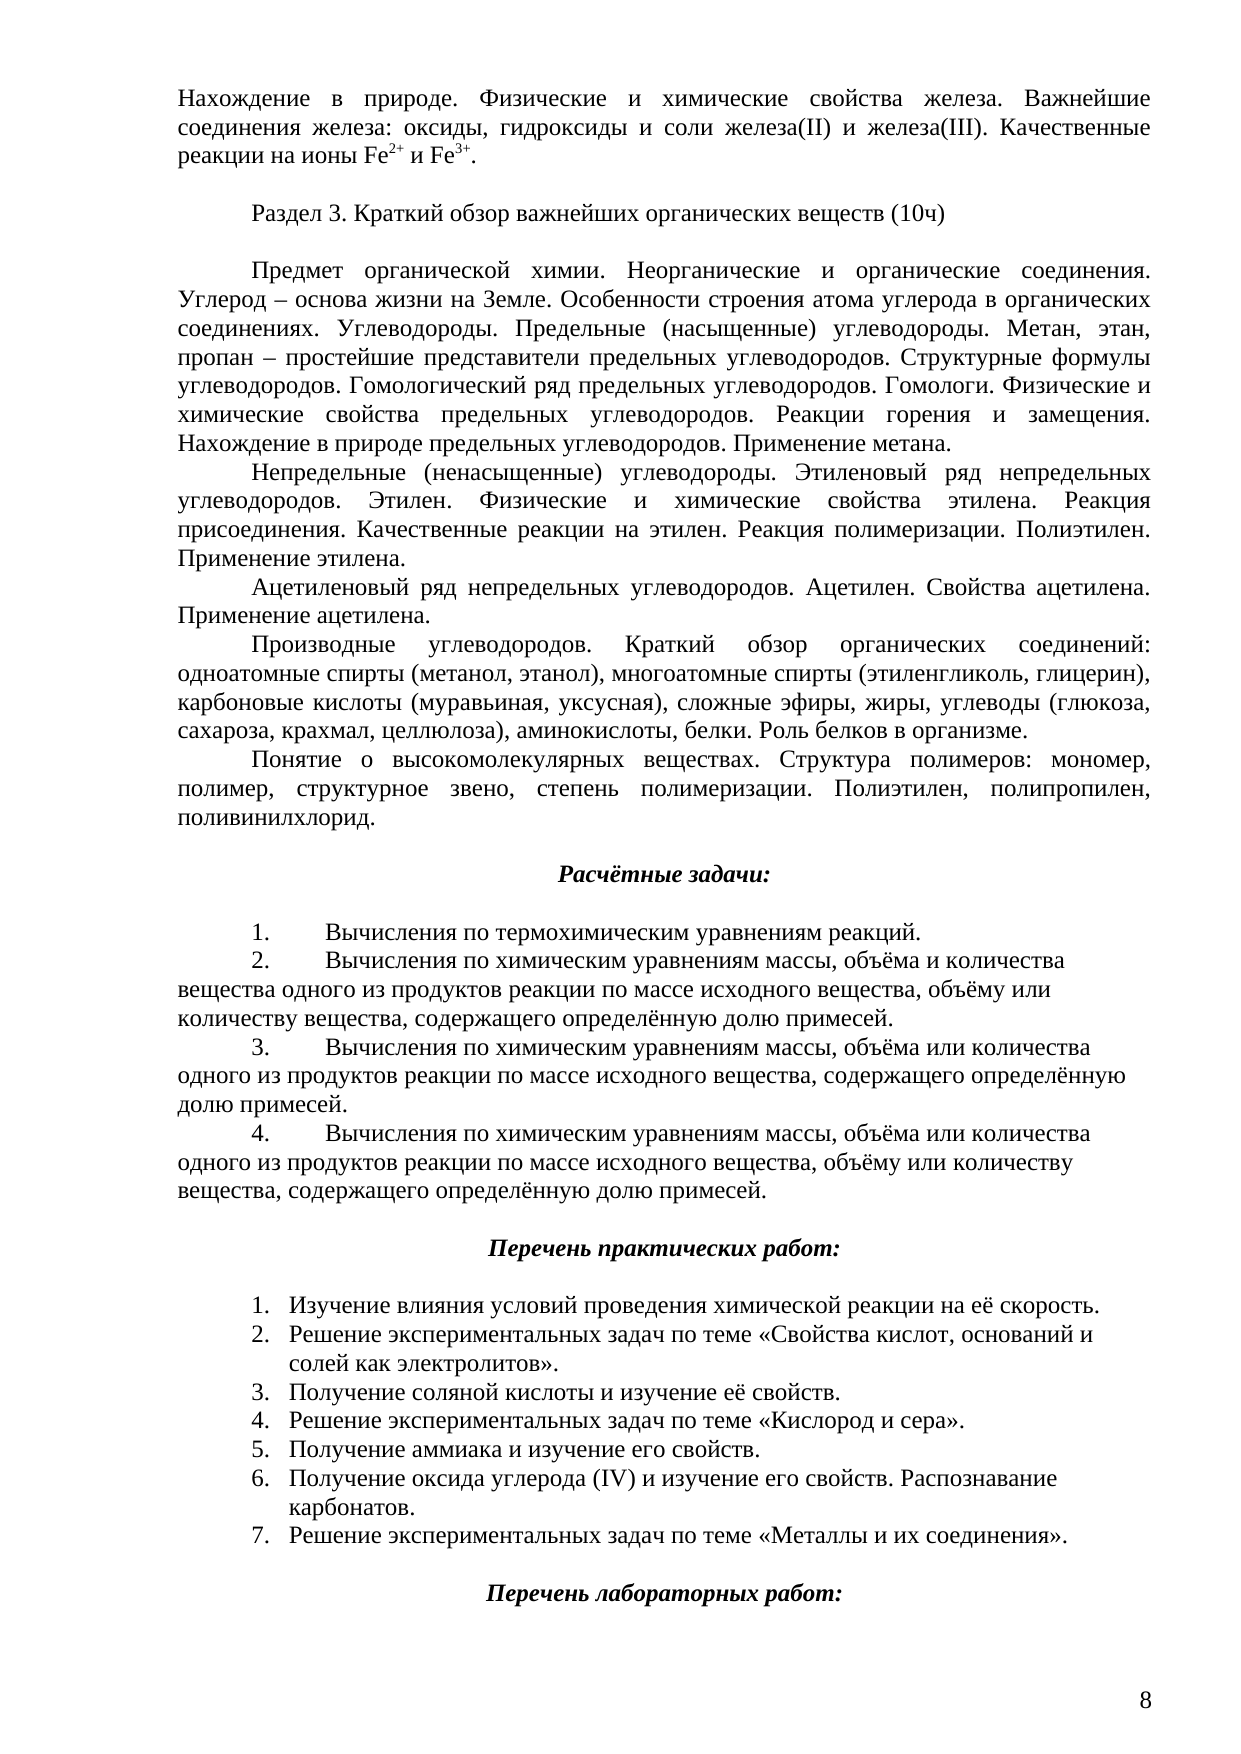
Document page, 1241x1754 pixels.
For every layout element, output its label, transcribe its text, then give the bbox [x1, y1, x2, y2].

list Решение экспериментальных задач по теме «Кислород и сера». [251, 1405, 1152, 1434]
text Непредельные (ненасыщенные) углеводороды. Этиленовый ряд непредельных углеводородов. Этилен. Физические и химические свойства этилена. Реакция присоединения. Качественные реакции на этилен. Реакция полимеризации. Полиэтилен. Применение этилена. [177, 457, 1152, 572]
list Получение аммиака и изучение его свойств. [251, 1434, 1152, 1463]
text Предмет органической химии. Неорганические и органические соединения. Углерод – основа жизни на Земле. Особенности строения атома углерода в органических соединениях. Углеводороды. Предельные (насыщенные) углеводороды. Метан, этан, пропан – простейшие представители предельных углеводородов. Структурные формулы углеводородов. Гомологический ряд предельных углеводородов. Гомологи. Физические и химические свойства предельных углеводородов. Реакции горения и замещения. Нахождение в природе предельных углеводородов. Применение метана. [177, 255, 1152, 457]
list Вычисления по химическим уравнениям массы, объёма и количества вещества одного из продуктов реакции по массе исходного вещества, объёму или количеству вещества, содержащего определённую долю примесей. [177, 945, 1152, 1032]
list Решение экспериментальных задач по теме «Металлы и их соединения». [251, 1520, 1152, 1549]
text Производные углеводородов. Краткий обзор органических соединений: одноатомные спирты (метанол, этанол), многоатомные спирты (этиленгликоль, глицерин), карбоновые кислоты (муравьиная, уксусная), сложные эфиры, жиры, углеводы (глюкоза, сахароза, крахмал, целлюлоза), аминокислоты, белки. Роль белков в организме. [177, 629, 1152, 744]
list Изучение влияния условий проведения химической реакции на её скорость. [251, 1290, 1152, 1319]
text Перечень практических работ: [177, 1233, 1152, 1262]
text Перечень лабораторных работ: [177, 1578, 1152, 1607]
list Вычисления по химическим уравнениям массы, объёма или количества одного из продуктов реакции по массе исходного вещества, содержащего определённую долю примесей. [177, 1032, 1152, 1118]
list Вычисления по термохимическим уравнениям реакций. [177, 917, 1152, 945]
text Ацетиленовый ряд непредельных углеводородов. Ацетилен. Свойства ацетилена. Применение ацетилена. [177, 572, 1152, 629]
text Понятие о высокомолекулярных веществах. Структура полимеров: мономер, полимер, структурное звено, степень полимеризации. Полиэтилен, полипропилен, поливинилхлорид. [177, 744, 1152, 830]
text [177, 83, 1152, 169]
list Вычисления по химическим уравнениям массы, объёма или количества одного из продуктов реакции по массе исходного вещества, объёму или количеству вещества, содержащего определённую долю примесей. [177, 1118, 1152, 1204]
list Получение оксида углерода (IV) и изучение его свойств. Распознавание карбонатов. [251, 1463, 1152, 1520]
text Расчётные задачи: [177, 859, 1152, 888]
list Решение экспериментальных задач по теме «Свойства кислот, оснований и солей как электролитов». [251, 1319, 1152, 1377]
text Раздел 3. Краткий обзор важнейших органических веществ (10ч) [177, 198, 1152, 227]
list Получение соляной кислоты и изучение её свойств. [251, 1377, 1152, 1405]
